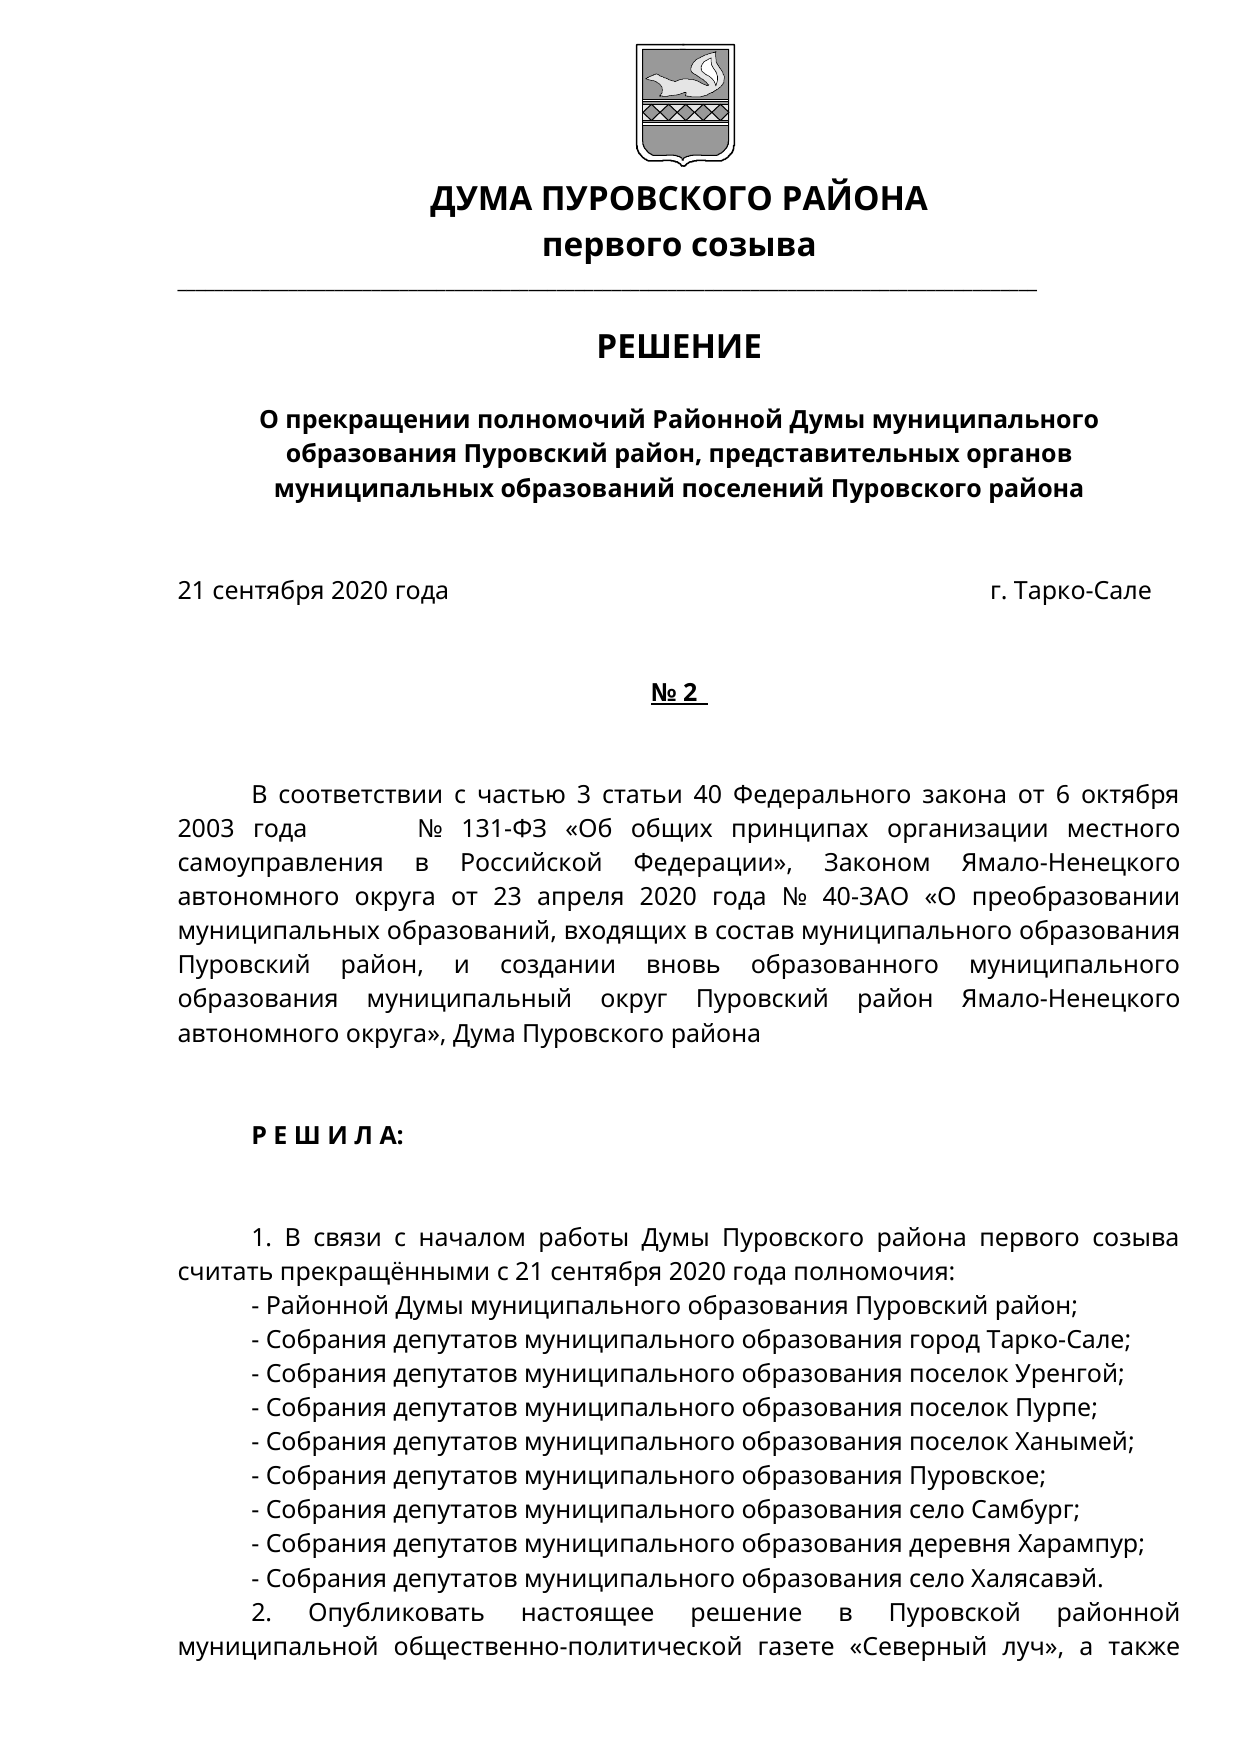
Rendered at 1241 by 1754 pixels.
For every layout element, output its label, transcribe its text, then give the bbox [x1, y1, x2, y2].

text - Собрания депутатов муниципального образования поселок Ханымей; [177, 1424, 1181, 1458]
text 1. В связи с началом работы Думы Пуровского района первого созыва считать прекращёнными с 21 сентября 2020 года полномочия: [177, 1219, 1181, 1288]
text - Собрания депутатов муниципального образования Пуровское; [177, 1458, 1181, 1492]
text первого созыва [177, 220, 1181, 266]
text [177, 1594, 1181, 1662]
text 21 сентября 2020 года г. Тарко-Сале [177, 572, 1181, 606]
text ДУМА ПУРОВСКОГО РАЙОНА [177, 175, 1181, 220]
text РЕШЕНИЕ [177, 323, 1181, 368]
text № 2_ [177, 674, 1181, 709]
text - Собрания депутатов муниципального образования поселок Пурпе; [177, 1390, 1181, 1424]
text - Собрания депутатов муниципального образования село Самбург; [177, 1492, 1181, 1526]
text - Собрания депутатов муниципального образования поселок Уренгой; [177, 1356, 1181, 1390]
text - Собрания депутатов муниципального образования город Тарко-Сале; [177, 1322, 1181, 1356]
text - Районной Думы муниципального образования Пуровский район; [177, 1288, 1181, 1322]
text В соответствии с частью 3 статьи 40 Федерального закона от 6 октября 2003 года № 131-ФЗ «Об общих принципах организации местного самоуправления в Российской Федерации», Законом Ямало-Ненецкого автономного округа от 23 апреля 2020 года № 40-ЗАО «О преобразовании муниципальных образований, входящих в состав муниципального образования Пуровский район, и создании вновь образованного муниципального образования муниципальный округ Пуровский район Ямало-Ненецкого автономного округа», Дума Пуровского района [177, 777, 1181, 1049]
text - Собрания депутатов муниципального образования деревня Харампур; [177, 1526, 1181, 1560]
text О прекращении полномочий Районной Думы муниципального образования Пуровский район, представительных органов муниципальных образований поселений Пуровского района [177, 402, 1181, 504]
text _____________________________________________________________________________________________ [177, 266, 1181, 294]
text Р Е Ш И Л А: [177, 1117, 1181, 1151]
text - Собрания депутатов муниципального образования село Халясавэй. [177, 1560, 1181, 1594]
